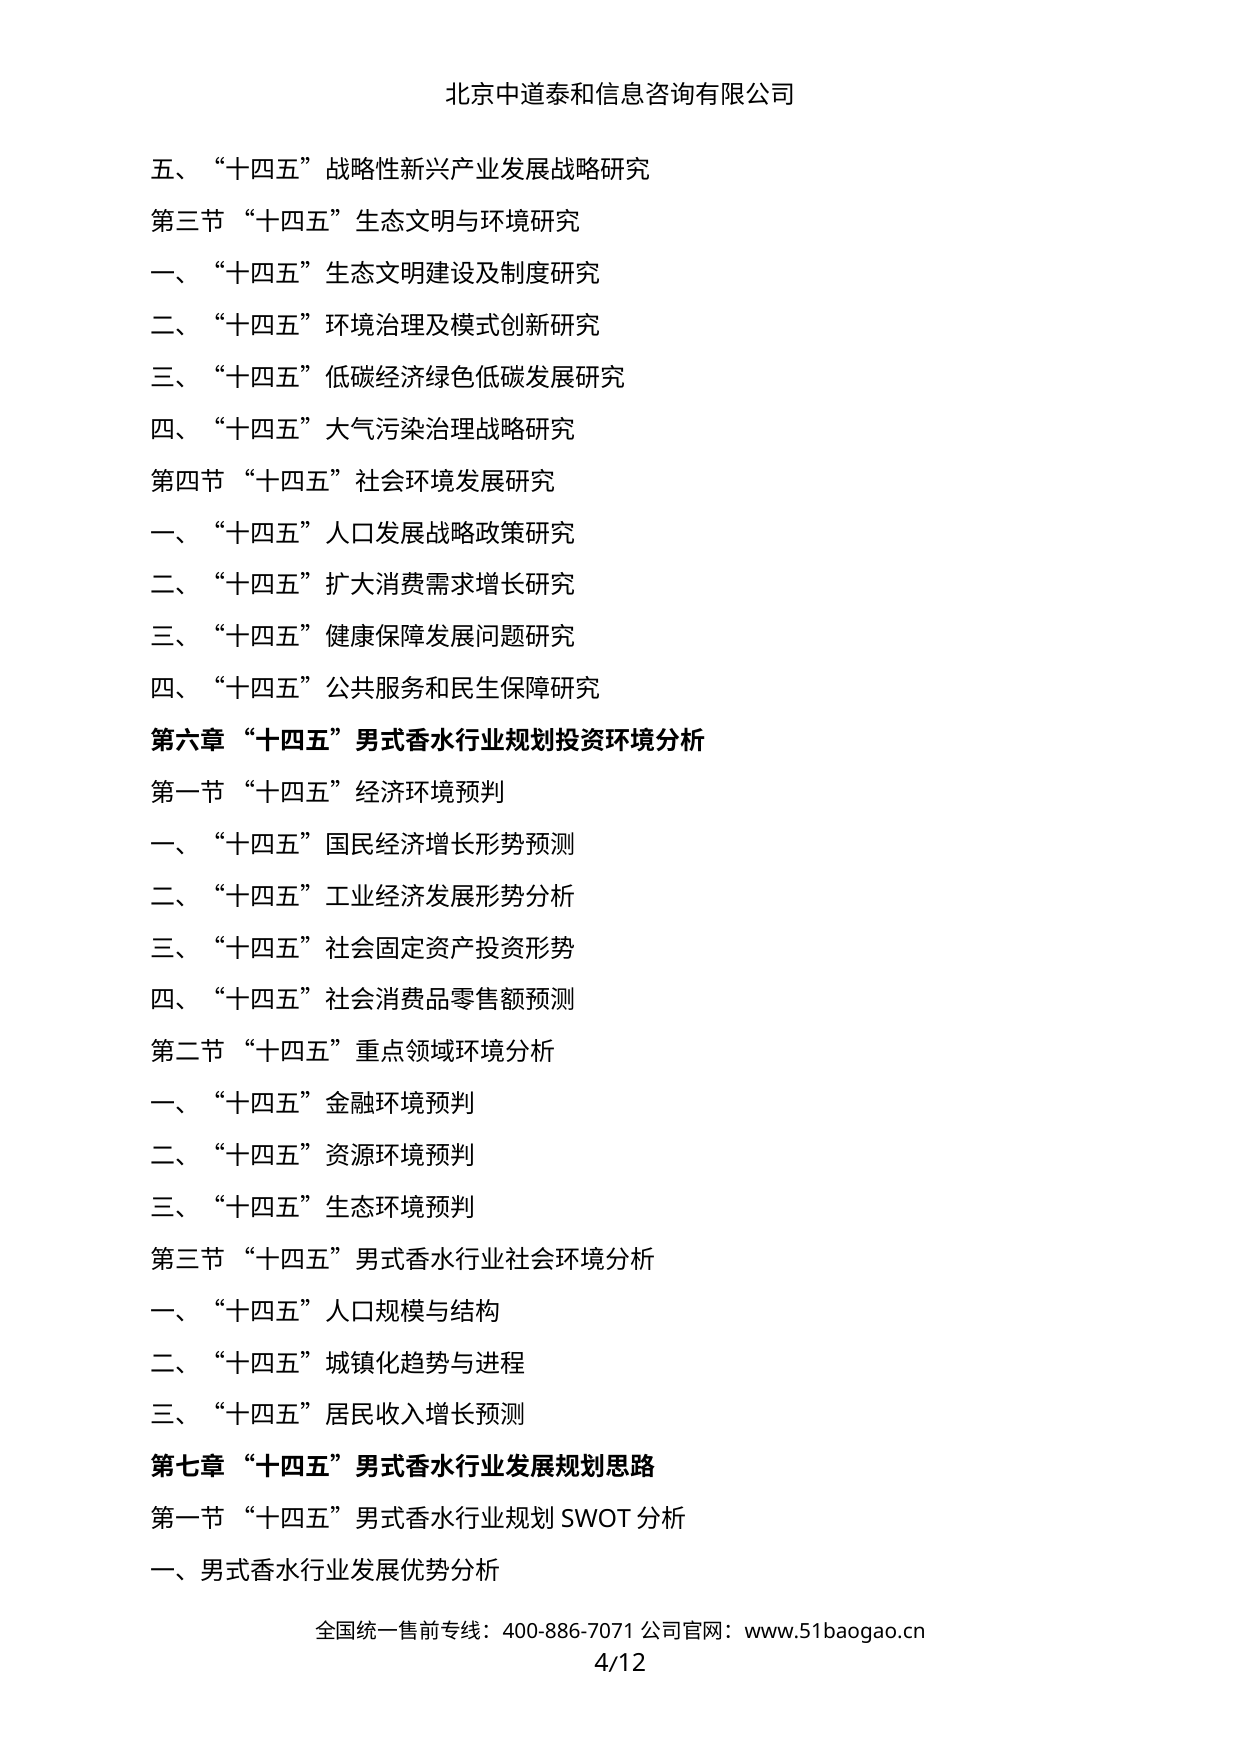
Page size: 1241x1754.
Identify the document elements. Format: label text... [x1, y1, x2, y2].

text 五、“十四五”战略性新兴产业发展战略研究 [150, 150, 1090, 186]
text 一、“十四五”国民经济增长形势预测 [150, 824, 1090, 861]
text 第七章 “十四五”男式香水行业发展规划思路 [150, 1447, 1090, 1483]
text 第四节 “十四五”社会环境发展研究 [150, 461, 1090, 497]
text 四、“十四五”大气污染治理战略研究 [150, 409, 1090, 446]
text 三、“十四五”健康保障发展问题研究 [150, 617, 1090, 653]
text 一、男式香水行业发展优势分析 [150, 1551, 1090, 1587]
text 四、“十四五”公共服务和民生保障研究 [150, 669, 1090, 705]
text 二、“十四五”工业经济发展形势分析 [150, 876, 1090, 912]
text 一、“十四五”生态文明建设及制度研究 [150, 254, 1090, 290]
text 二、“十四五”扩大消费需求增长研究 [150, 565, 1090, 601]
text 二、“十四五”资源环境预判 [150, 1136, 1090, 1172]
text 一、“十四五”金融环境预判 [150, 1084, 1090, 1120]
text 二、“十四五”城镇化趋势与进程 [150, 1343, 1090, 1379]
text 三、“十四五”居民收入增长预测 [150, 1395, 1090, 1431]
text 三、“十四五”生态环境预判 [150, 1187, 1090, 1224]
text 二、“十四五”环境治理及模式创新研究 [150, 306, 1090, 342]
text 第二节 “十四五”重点领域环境分析 [150, 1032, 1090, 1068]
text 第六章 “十四五”男式香水行业规划投资环境分析 [150, 721, 1090, 757]
text 三、“十四五”社会固定资产投资形势 [150, 928, 1090, 964]
text 四、“十四五”社会消费品零售额预测 [150, 980, 1090, 1016]
text 一、“十四五”人口规模与结构 [150, 1291, 1090, 1327]
text 第一节 “十四五”男式香水行业规划SWOT分析 [150, 1499, 1090, 1535]
text 一、“十四五”人口发展战略政策研究 [150, 513, 1090, 549]
text 第三节 “十四五”生态文明与环境研究 [150, 202, 1090, 238]
text 三、“十四五”低碳经济绿色低碳发展研究 [150, 357, 1090, 394]
text 第三节 “十四五”男式香水行业社会环境分析 [150, 1239, 1090, 1276]
text 第一节 “十四五”经济环境预判 [150, 772, 1090, 809]
